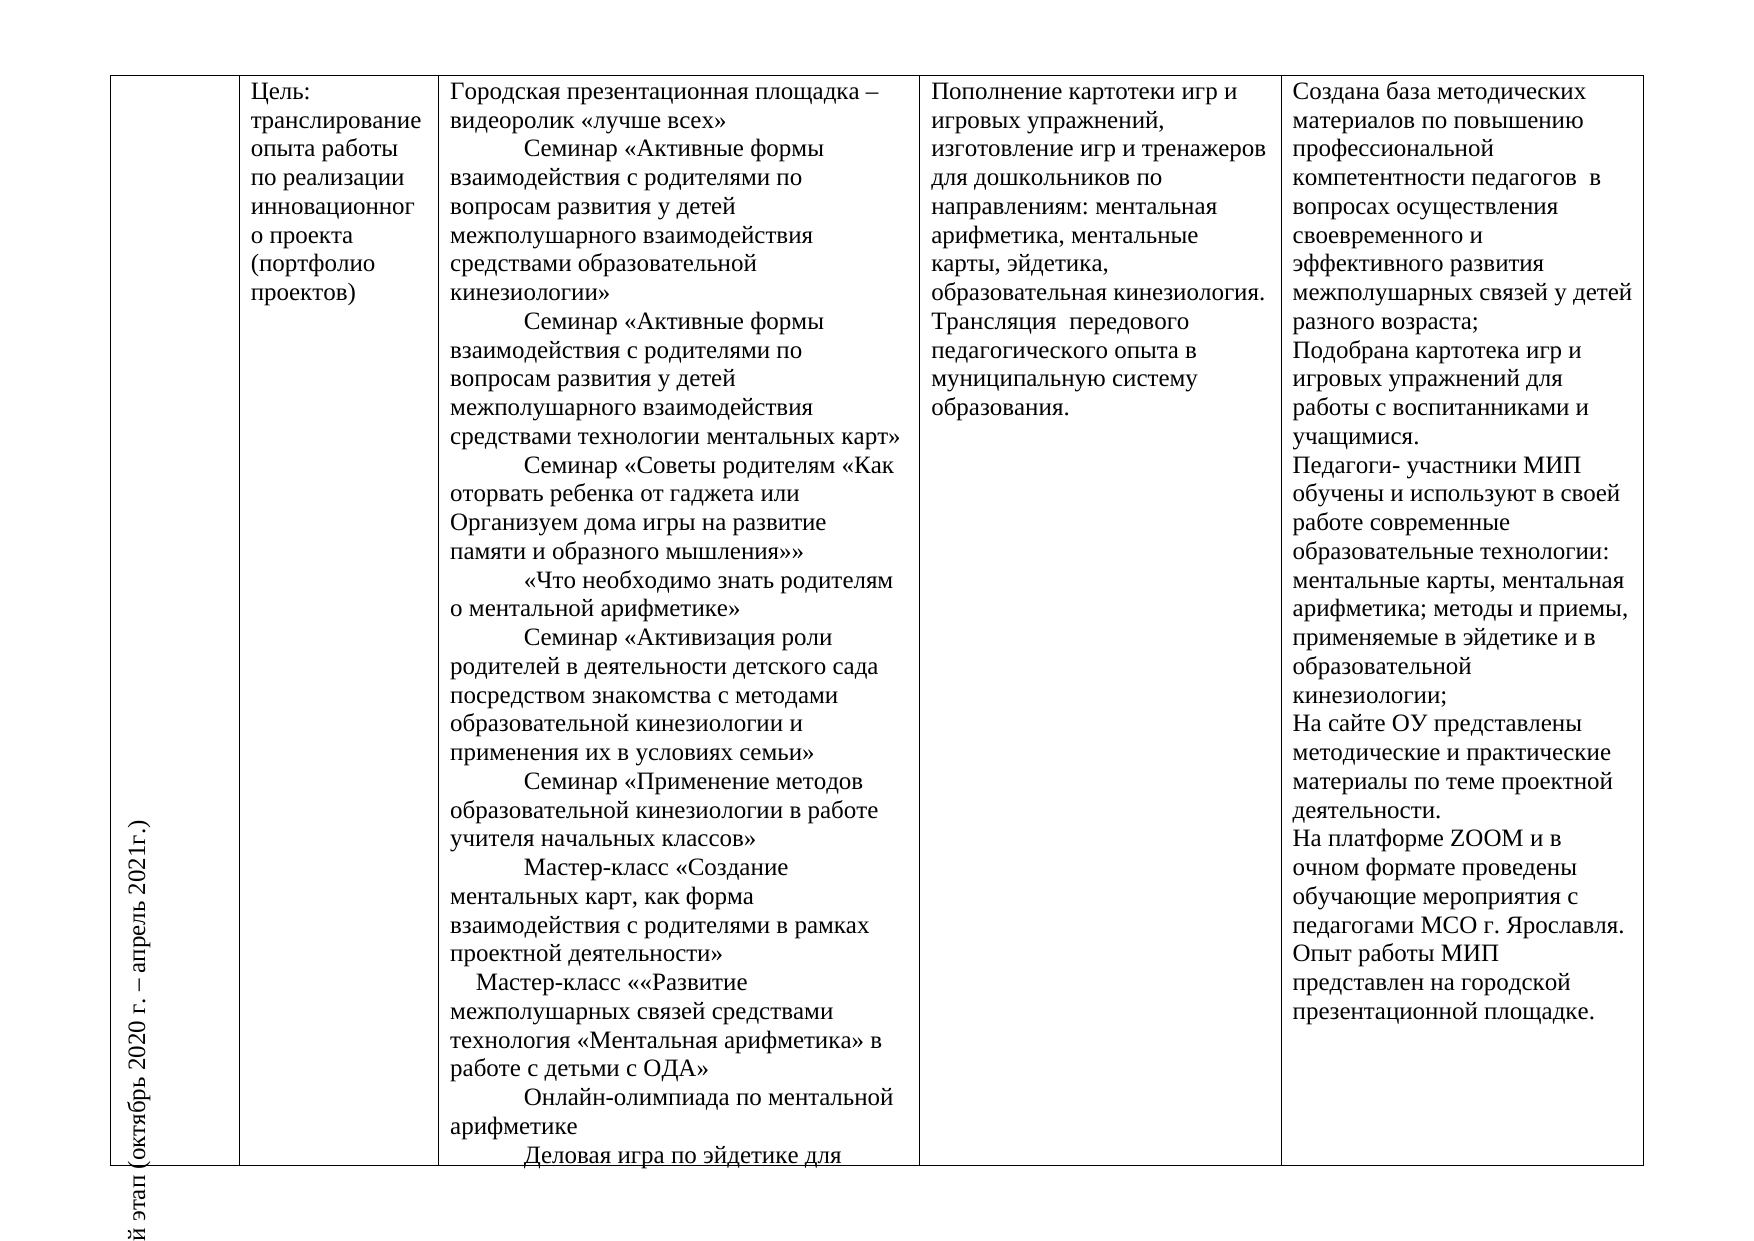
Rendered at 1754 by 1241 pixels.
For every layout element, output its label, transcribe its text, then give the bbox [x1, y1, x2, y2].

table_cell Цель: транслирование опыта работы по реализации инновационного проекта (портфолио проектов) [240, 76, 438, 1165]
table_cell Создана база методических материалов по повышению профессиональной компетентности педагогов в вопросах осуществления своевременного и эффективного развития межполушарных связей у детей разного возраста; Подобрана картотека игр и игровых упражнений для работы с воспитанниками и учащимися. Педагоги- участники МИП обучены и используют в своей работе современные образовательные технологии: ментальные карты, ментальная арифметика; методы и приемы, применяемые в эйдетике и в образовательной кинезиологии; На сайте ОУ представлены методические и практические материалы по теме проектной деятельности. На платформе ZOOM и в очном формате проведены обучающие мероприятия с педагогами МСО г. Ярославля. Опыт работы МИП представлен на городской презентационной площадке. [1282, 76, 1643, 1165]
table_cell Пополнение картотеки игр и игровых упражнений, изготовление игр и тренажеров для дошкольников по направлениям: ментальная арифметика, ментальные карты, эйдетика, образовательная кинезиология. Трансляция передового педагогического опыта в муниципальную систему образования. [920, 76, 1281, 1165]
table_cell 2 Практический этап (октябрь 2020 г. – апрель 2021г.) [111, 76, 239, 1165]
table_cell Городская презентационная площадка – видеоролик «лучше всех»  Семинар «Активные формы взаимодействия с родителями по вопросам развития у детей межполушарного взаимодействия средствами образовательной кинезиологии»  Семинар «Активные формы взаимодействия с родителями по вопросам развития у детей межполушарного взаимодействия средствами технологии ментальных карт»  Семинар «Советы родителям «Как оторвать ребенка от гаджета или Организуем дома игры на развитие памяти и образного мышления»»  «Что необходимо знать родителям о ментальной арифметике»  Семинар «Активизация роли родителей в деятельности детского сада посредством знакомства с методами образовательной кинезиологии и применения их в условиях семьи»  Семинар «Применение методов образовательной кинезиологии в работе учителя начальных классов»  Мастер-класс «Создание ментальных карт, как форма взаимодействия с родителями в рамках проектной деятельности»  Мастер-класс ««Развитие межполушарных связей средствами технология «Ментальная арифметика» в работе с детьми с ОДА»  Онлайн-олимпиада по ментальной арифметике  Деловая игра по эйдетике для педагогов «Узелки на память»  Практическая конференция для педагогов ДОУ, преподающих ментальную арифметику «Игровые методы и приемы в обучении дошкольников ментальной арифметике» [439, 76, 919, 1165]
